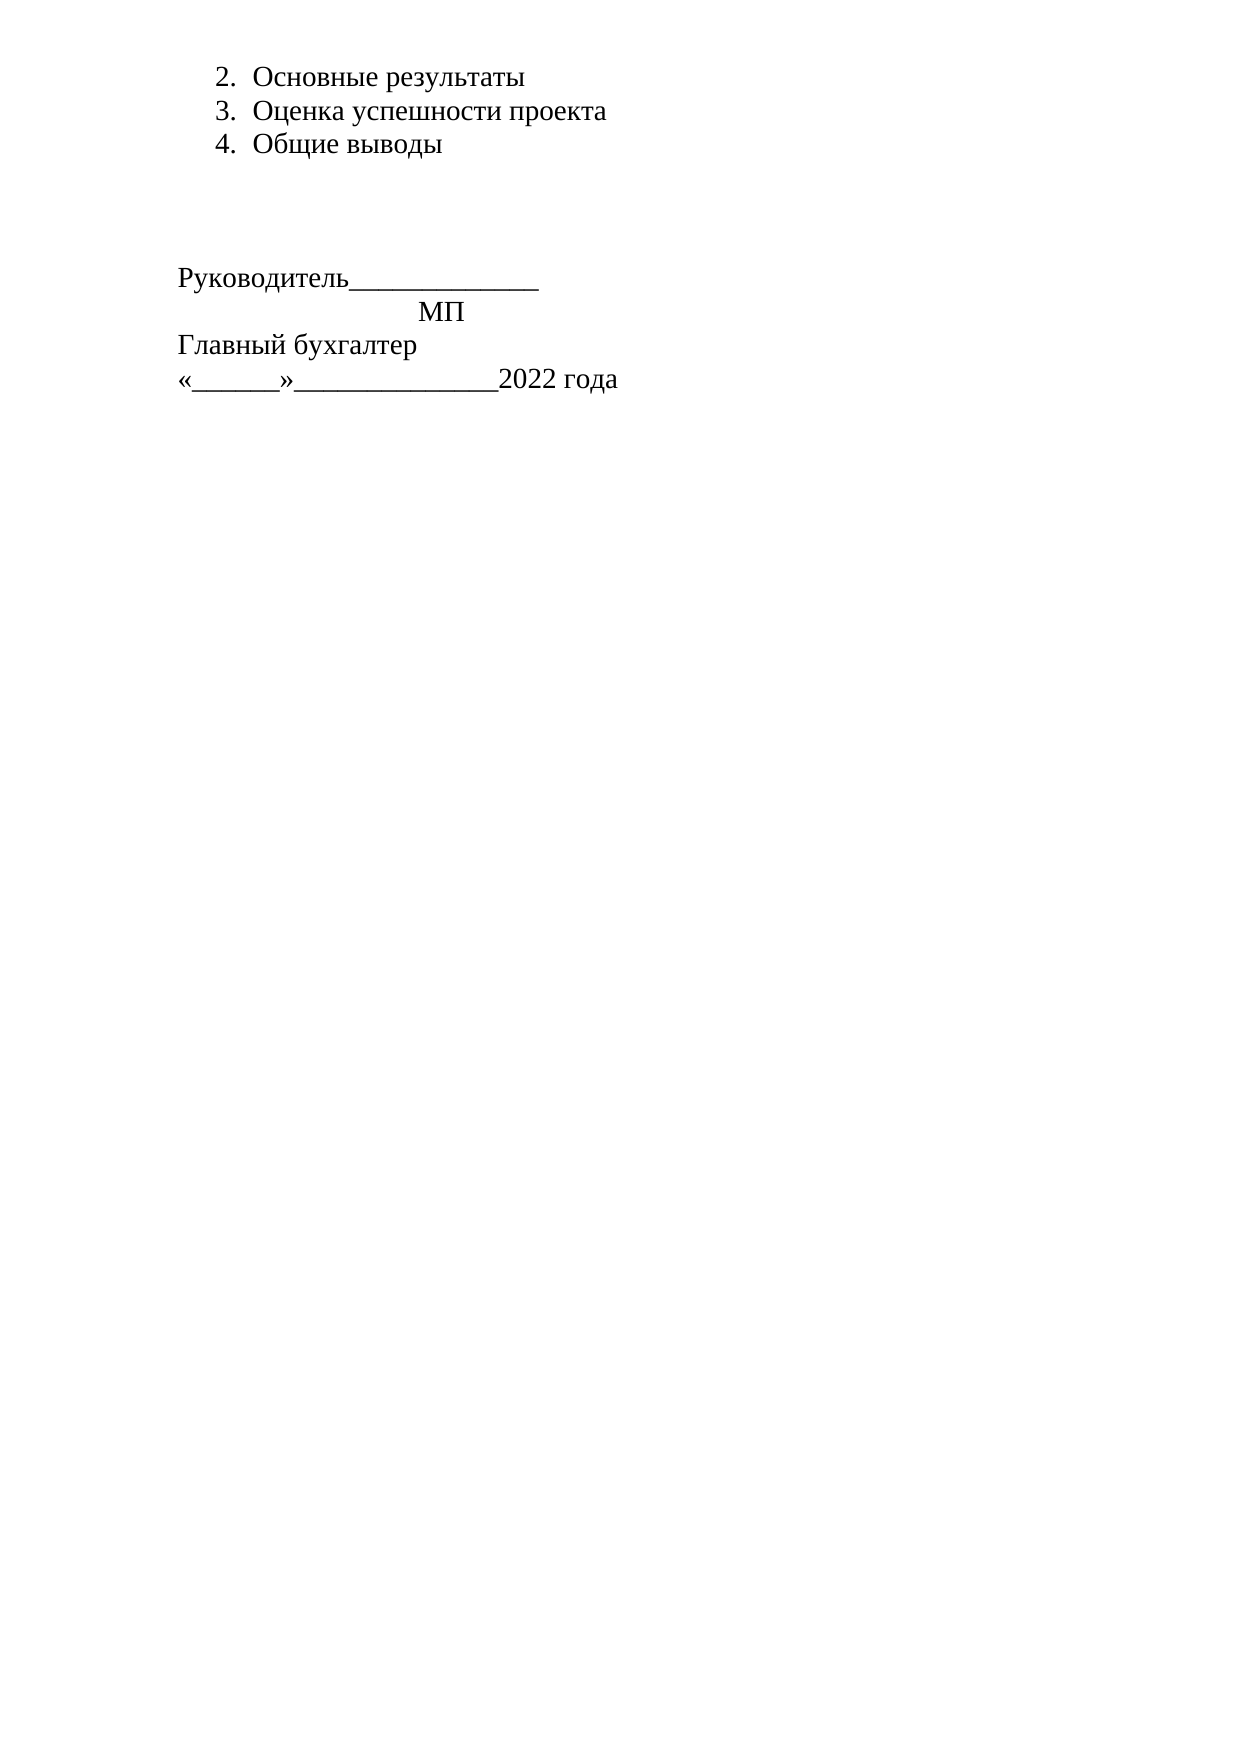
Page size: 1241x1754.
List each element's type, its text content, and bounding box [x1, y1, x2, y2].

text Руководитель_____________ [177, 260, 1152, 294]
text Главный бухгалтер [177, 327, 1152, 361]
list Основные результаты [215, 59, 1152, 93]
list Общие выводы [215, 126, 1152, 160]
list Оценка успешности проекта [215, 93, 1152, 126]
text МП [177, 294, 1152, 327]
text «______»______________2022 года [177, 361, 1152, 394]
